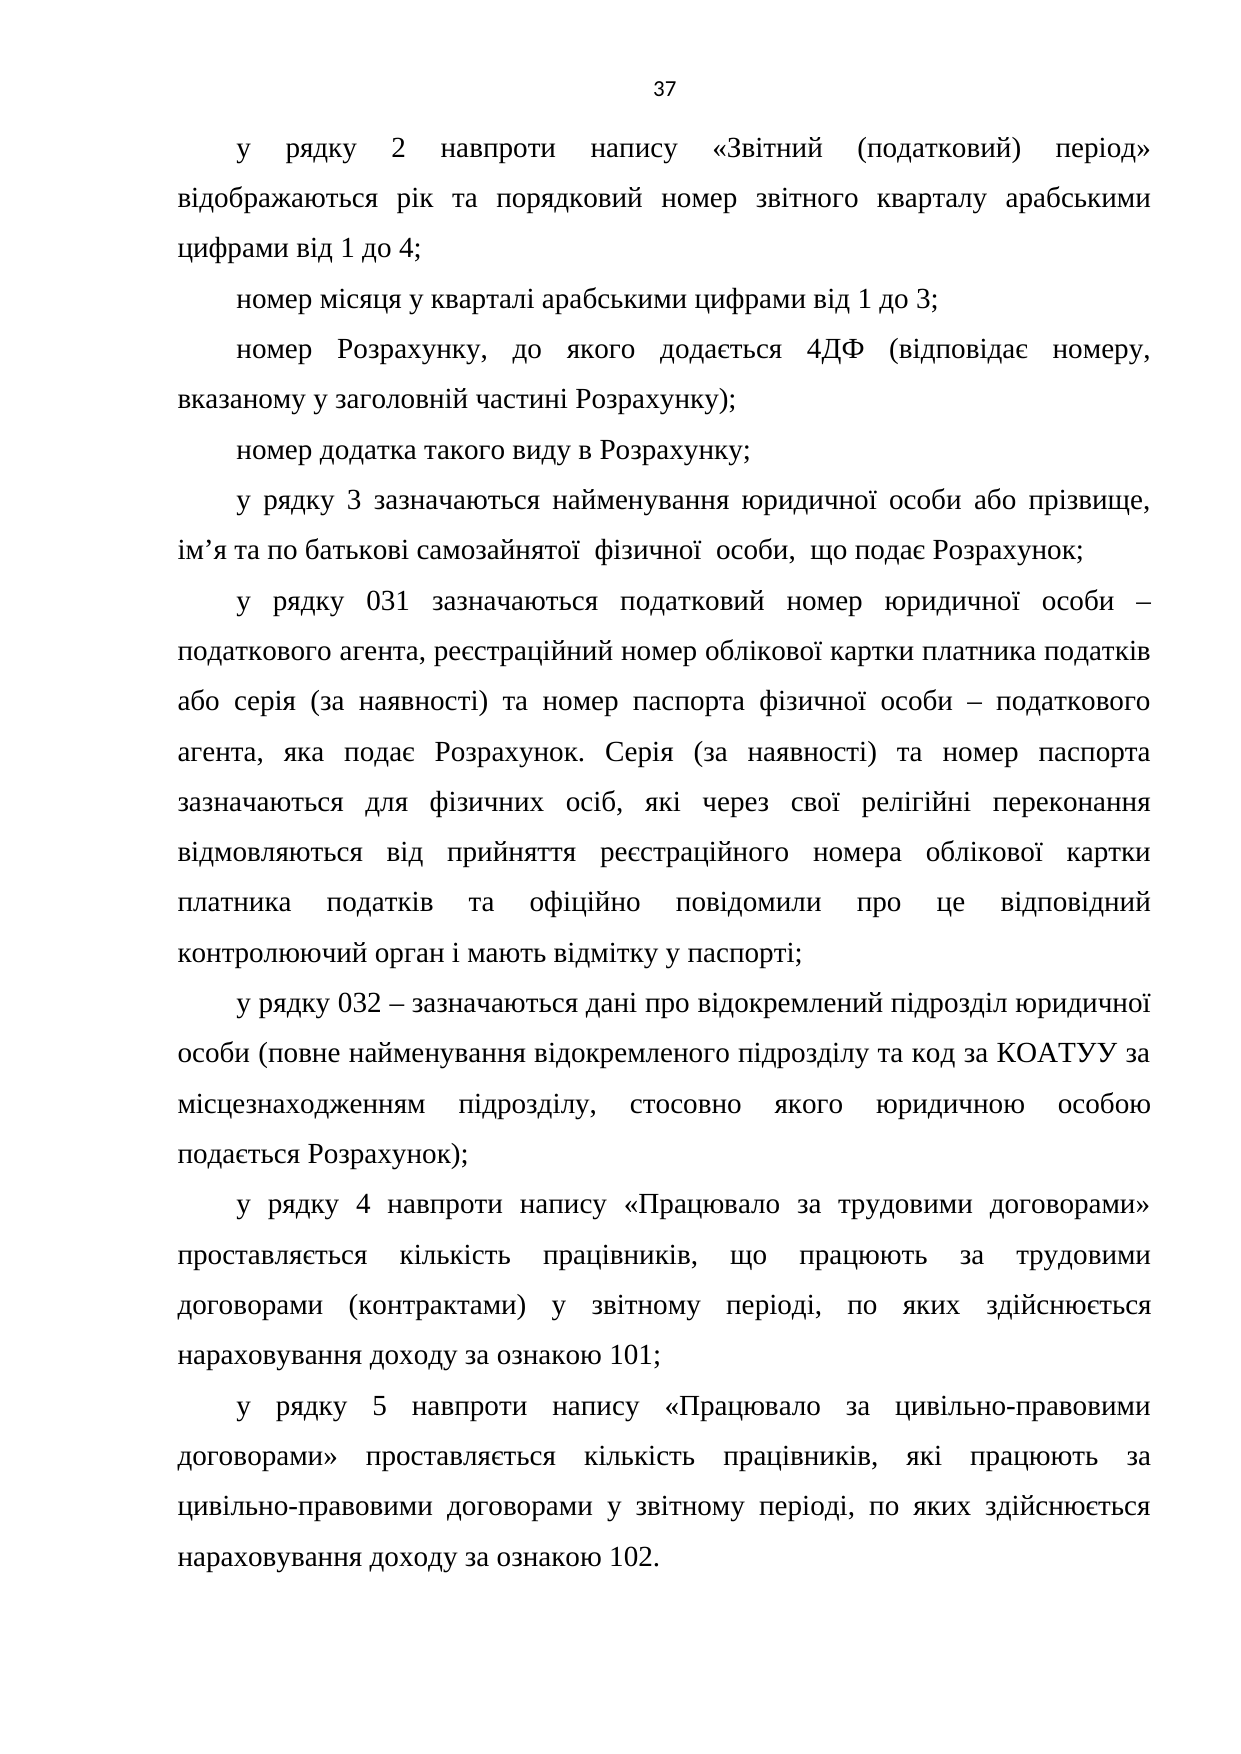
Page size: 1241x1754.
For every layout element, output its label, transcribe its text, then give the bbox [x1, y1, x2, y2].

text номер Розрахунку, до якого додається 4ДФ (відповідає номеру, вказаному у заголовній частині Розрахунку); [177, 331, 1152, 415]
text у рядку 032 – зазначаються дані про відокремлений підрозділ юридичної особи (повне найменування відокремленого підрозділу та код за КОАТУУ за місцезнаходженням підрозділу, стосовно якого юридичною особою подається Розрахунок); [177, 985, 1152, 1170]
text номер додатка такого виду в Розрахунку; [177, 432, 1152, 465]
text у рядку 2 навпроти напису «Звітний (податковий) період» відображаються рік та порядковий номер звітного кварталу арабськими цифрами від 1 до 4; [177, 130, 1152, 264]
text у рядку 031 зазначаються податковий номер юридичної особи – податкового агента, реєстраційний номер облікової картки платника податків або серія (за наявності) та номер паспорта фізичної особи – податкового агента, яка подає Розрахунок. Серія (за наявності) та номер паспорта зазначаються для фізичних осіб, які через свої релігійні переконання відмовляються від прийняття реєстраційного номера облікової картки платника податків та офіційно повідомили про це відповідний контролюючий орган і мають відмітку у паспорті; [177, 583, 1152, 968]
text у рядку 4 навпроти напису «Працювало за трудовими договорами» проставляється кількість працівників, що працюють за трудовими договорами (контрактами) у звітному періоді, по яких здійснюється нараховування доходу за ознакою 101; [177, 1186, 1152, 1371]
text номер місяця у кварталі арабськими цифрами від 1 до 3; [177, 281, 1152, 314]
text у рядку 3 зазначаються найменування юридичної особи або прізвище, ім’я та по батькові самозайнятої фізичної особи, що подає Розрахунок; [177, 482, 1152, 566]
text у рядку 5 навпроти напису «Працювало за цивільно-правовими договорами» проставляється кількість працівників, які працюють за цивільно-правовими договорами у звітному періоді, по яких здійснюється нараховування доходу за ознакою 102. [177, 1388, 1152, 1572]
